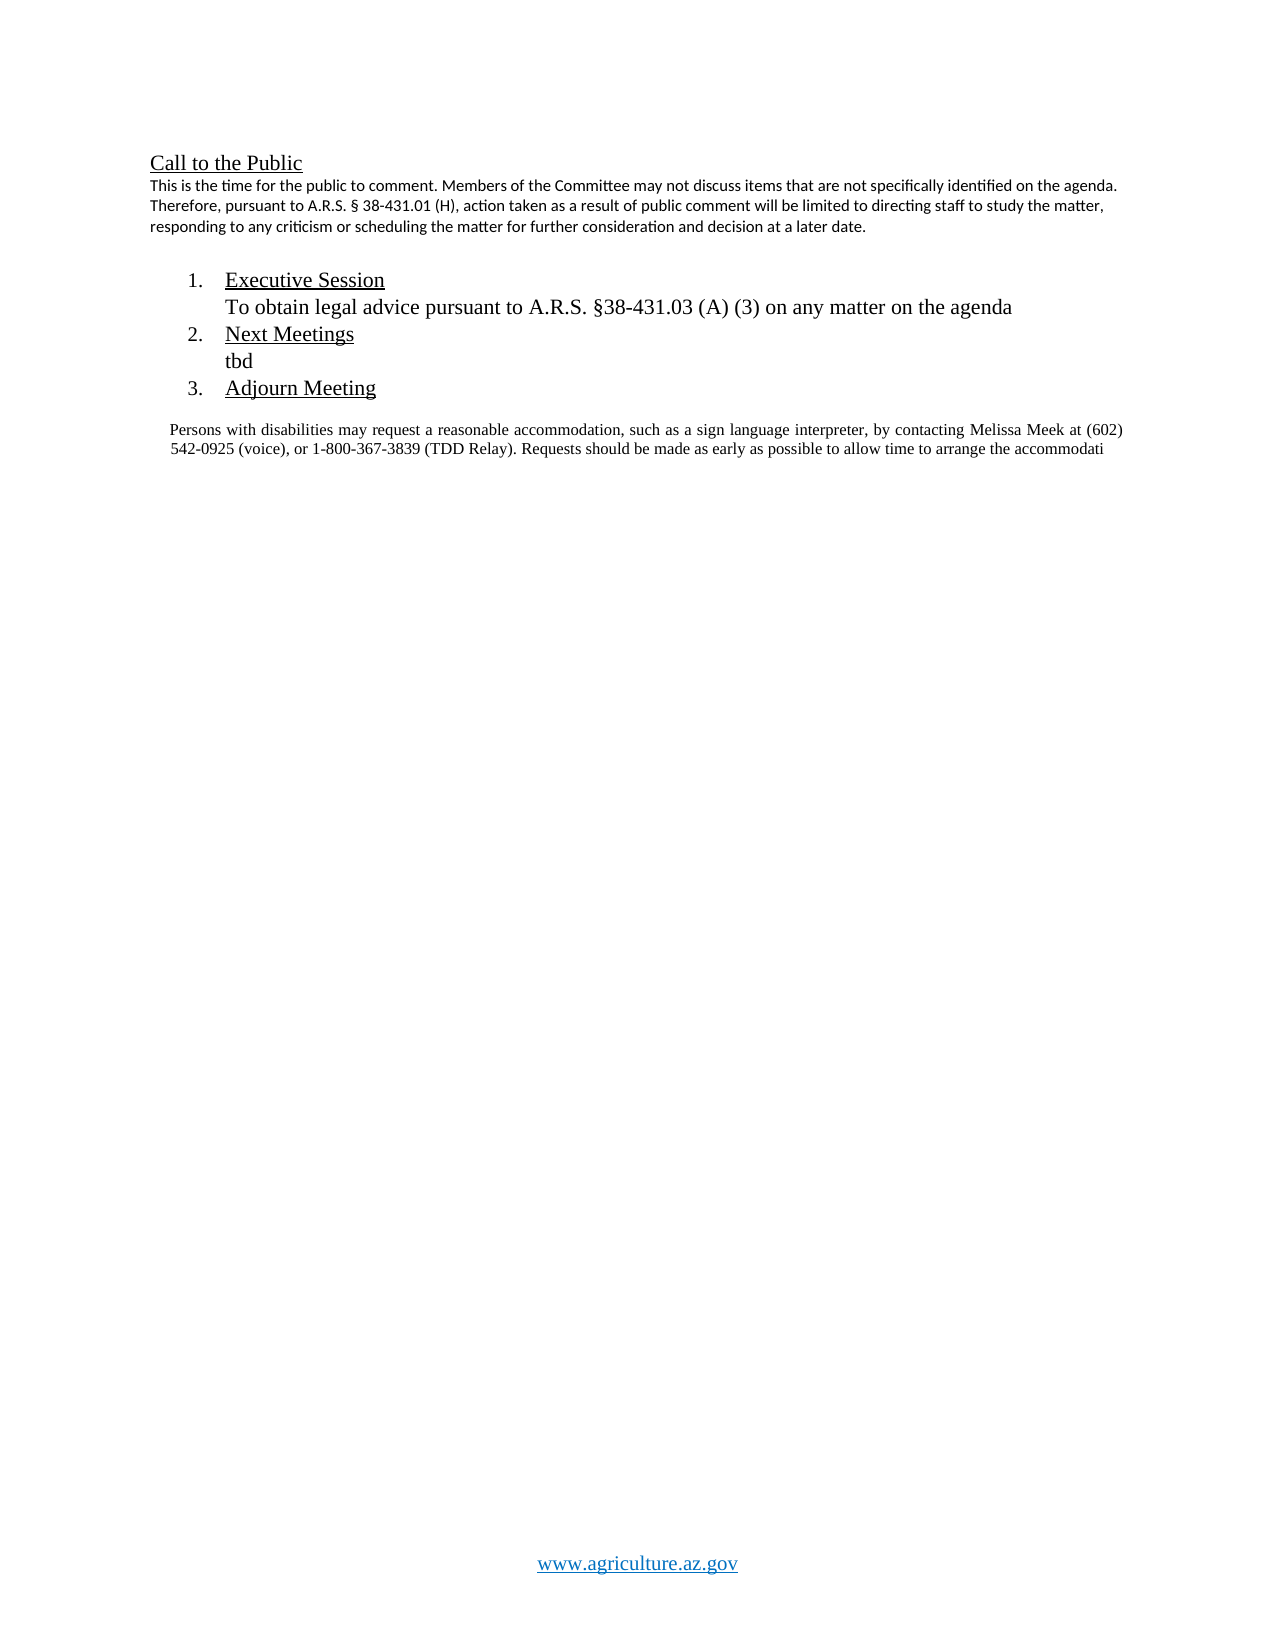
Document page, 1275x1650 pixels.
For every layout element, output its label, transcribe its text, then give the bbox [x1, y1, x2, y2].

text Call to the Public This is the time for the public to comment. Members of the Committee may not discuss items that are not specifically identified on the agenda. Therefore, pursuant to A.R.S. § 38-431.01 (H), action taken as a result of public comment will be limited to directing staff to study the matter, responding to any criticism or scheduling the matter for further consideration and decision at a later date. [150, 150, 1125, 236]
list Next Meetings tbd [187, 321, 1125, 373]
list Adjourn Meeting [187, 375, 1125, 401]
list Executive Session To obtain legal advice pursuant to A.R.S. §38-431.03 (A) (3) on any matter on the agenda [187, 267, 1125, 319]
text Persons with disabilities may request a reasonable accommodation, such as a sign language interpreter, by contacting Melissa Meek at (602) 542-0925 (voice), or 1-800-367-3839 (TDD Relay). Requests should be made as early as possible to allow time to arrange the accommodati [169, 419, 1125, 458]
